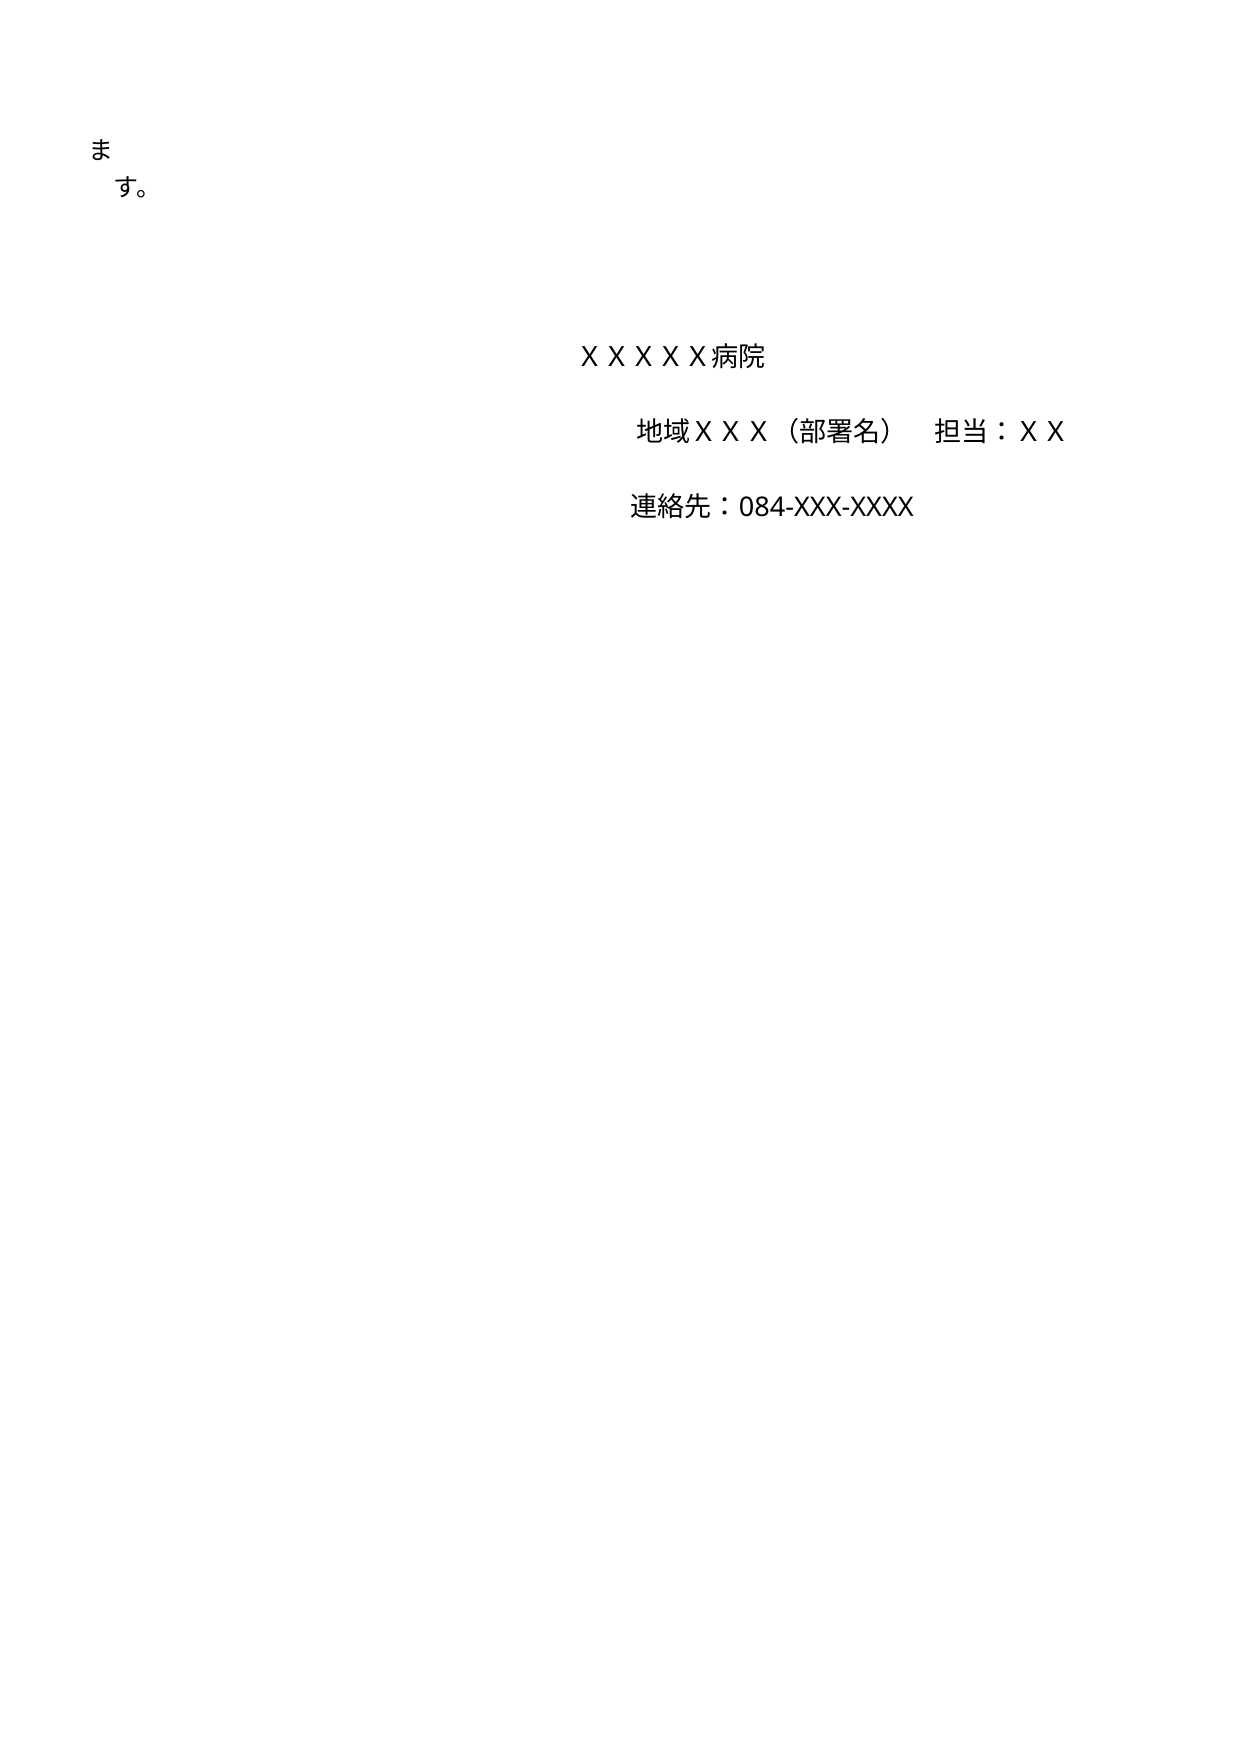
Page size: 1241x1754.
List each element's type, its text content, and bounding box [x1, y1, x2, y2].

text す。 [89, 167, 1128, 205]
text ＸＸＸＸＸ病院 [89, 317, 1070, 392]
text 連絡先：084-XXX-XXXX [89, 467, 1016, 542]
text 地域ＸＸＸ（部署名） 担当：ＸＸ [89, 392, 1070, 467]
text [89, 130, 1128, 167]
